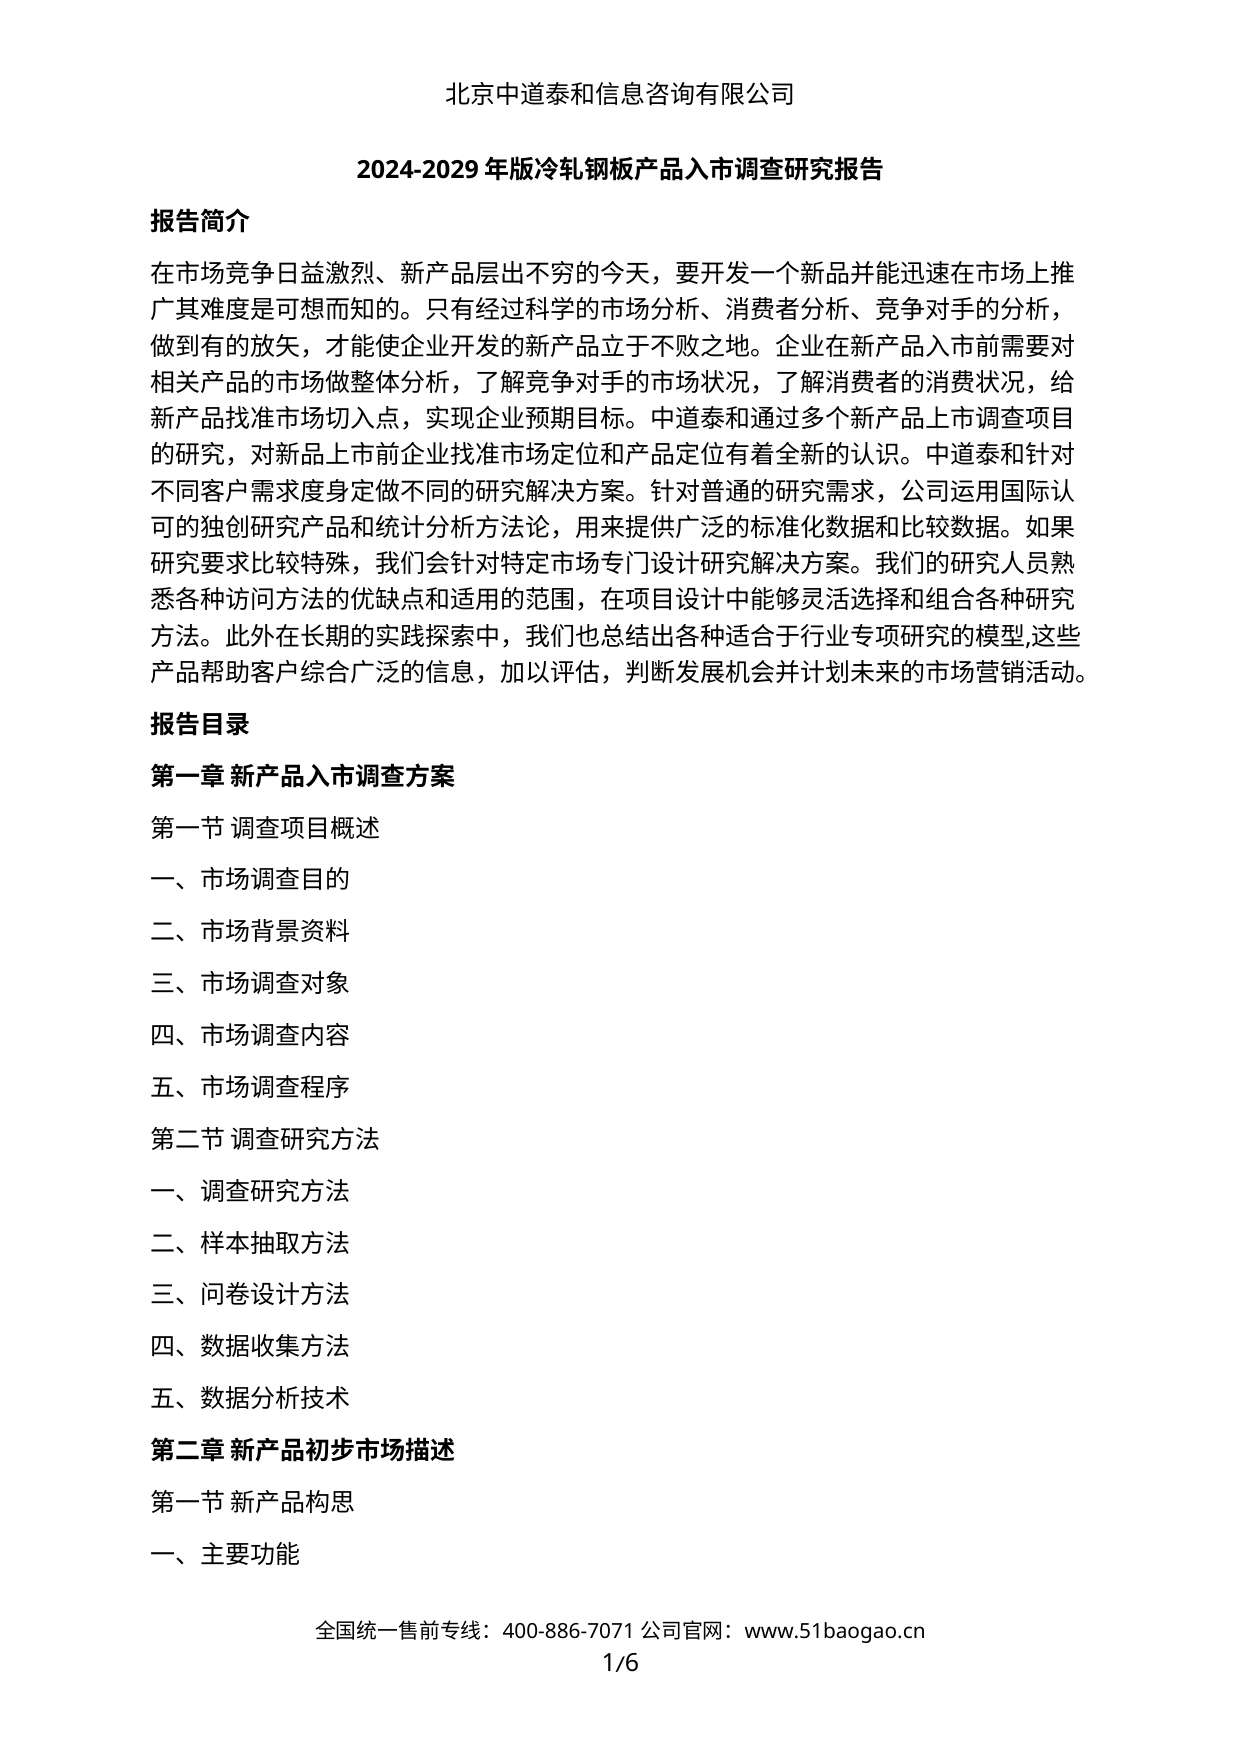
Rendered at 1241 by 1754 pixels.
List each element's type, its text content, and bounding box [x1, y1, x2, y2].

text 报告目录 [150, 704, 1090, 741]
text 一、调查研究方法 [150, 1171, 1090, 1207]
text 四、数据收集方法 [150, 1327, 1090, 1363]
text 第一章 新产品入市调查方案 [150, 756, 1090, 792]
text 二、样本抽取方法 [150, 1223, 1090, 1259]
text 报告简介 [150, 202, 1090, 238]
text 一、主要功能 [150, 1534, 1090, 1571]
text 2024-2029年版冷轧钢板产品入市调查研究报告 [150, 150, 1090, 186]
text 第二章 新产品初步市场描述 [150, 1431, 1090, 1467]
text 五、数据分析技术 [150, 1379, 1090, 1415]
text 第二节 调查研究方法 [150, 1119, 1090, 1156]
text 一、市场调查目的 [150, 860, 1090, 896]
text 第一节 调查项目概述 [150, 808, 1090, 844]
text 第一节 新产品构思 [150, 1482, 1090, 1519]
text 三、问卷设计方法 [150, 1275, 1090, 1311]
text 在市场竞争日益激烈、新产品层出不穷的今天，要开发一个新品并能迅速在市场上推广其难度是可想而知的。只有经过科学的市场分析、消费者分析、竞争对手的分析，做到有的放矢，才能使企业开发的新产品立于不败之地。企业在新产品入市前需要对相关产品的市场做整体分析，了解竞争对手的市场状况，了解消费者的消费状况，给新产品找准市场切入点，实现企业预期目标。中道泰和通过多个新产品上市调查项目的研究，对新品上市前企业找准市场定位和产品定位有着全新的认识。中道泰和针对不同客户需求度身定做不同的研究解决方案。针对普通的研究需求，公司运用国际认可的独创研究产品和统计分析方法论，用来提供广泛的标准化数据和比较数据。如果研究要求比较特殊，我们会针对特定市场专门设计研究解决方案。我们的研究人员熟悉各种访问方法的优缺点和适用的范围，在项目设计中能够灵活选择和组合各种研究方法。此外在长期的实践探索中，我们也总结出各种适合于行业专项研究的模型,这些产品帮助客户综合广泛的信息，加以评估，判断发展机会并计划未来的市场营销活动。 [150, 254, 1090, 689]
text 二、市场背景资料 [150, 912, 1090, 948]
text 五、市场调查程序 [150, 1067, 1090, 1104]
text 四、市场调查内容 [150, 1016, 1090, 1052]
text 三、市场调查对象 [150, 964, 1090, 1000]
